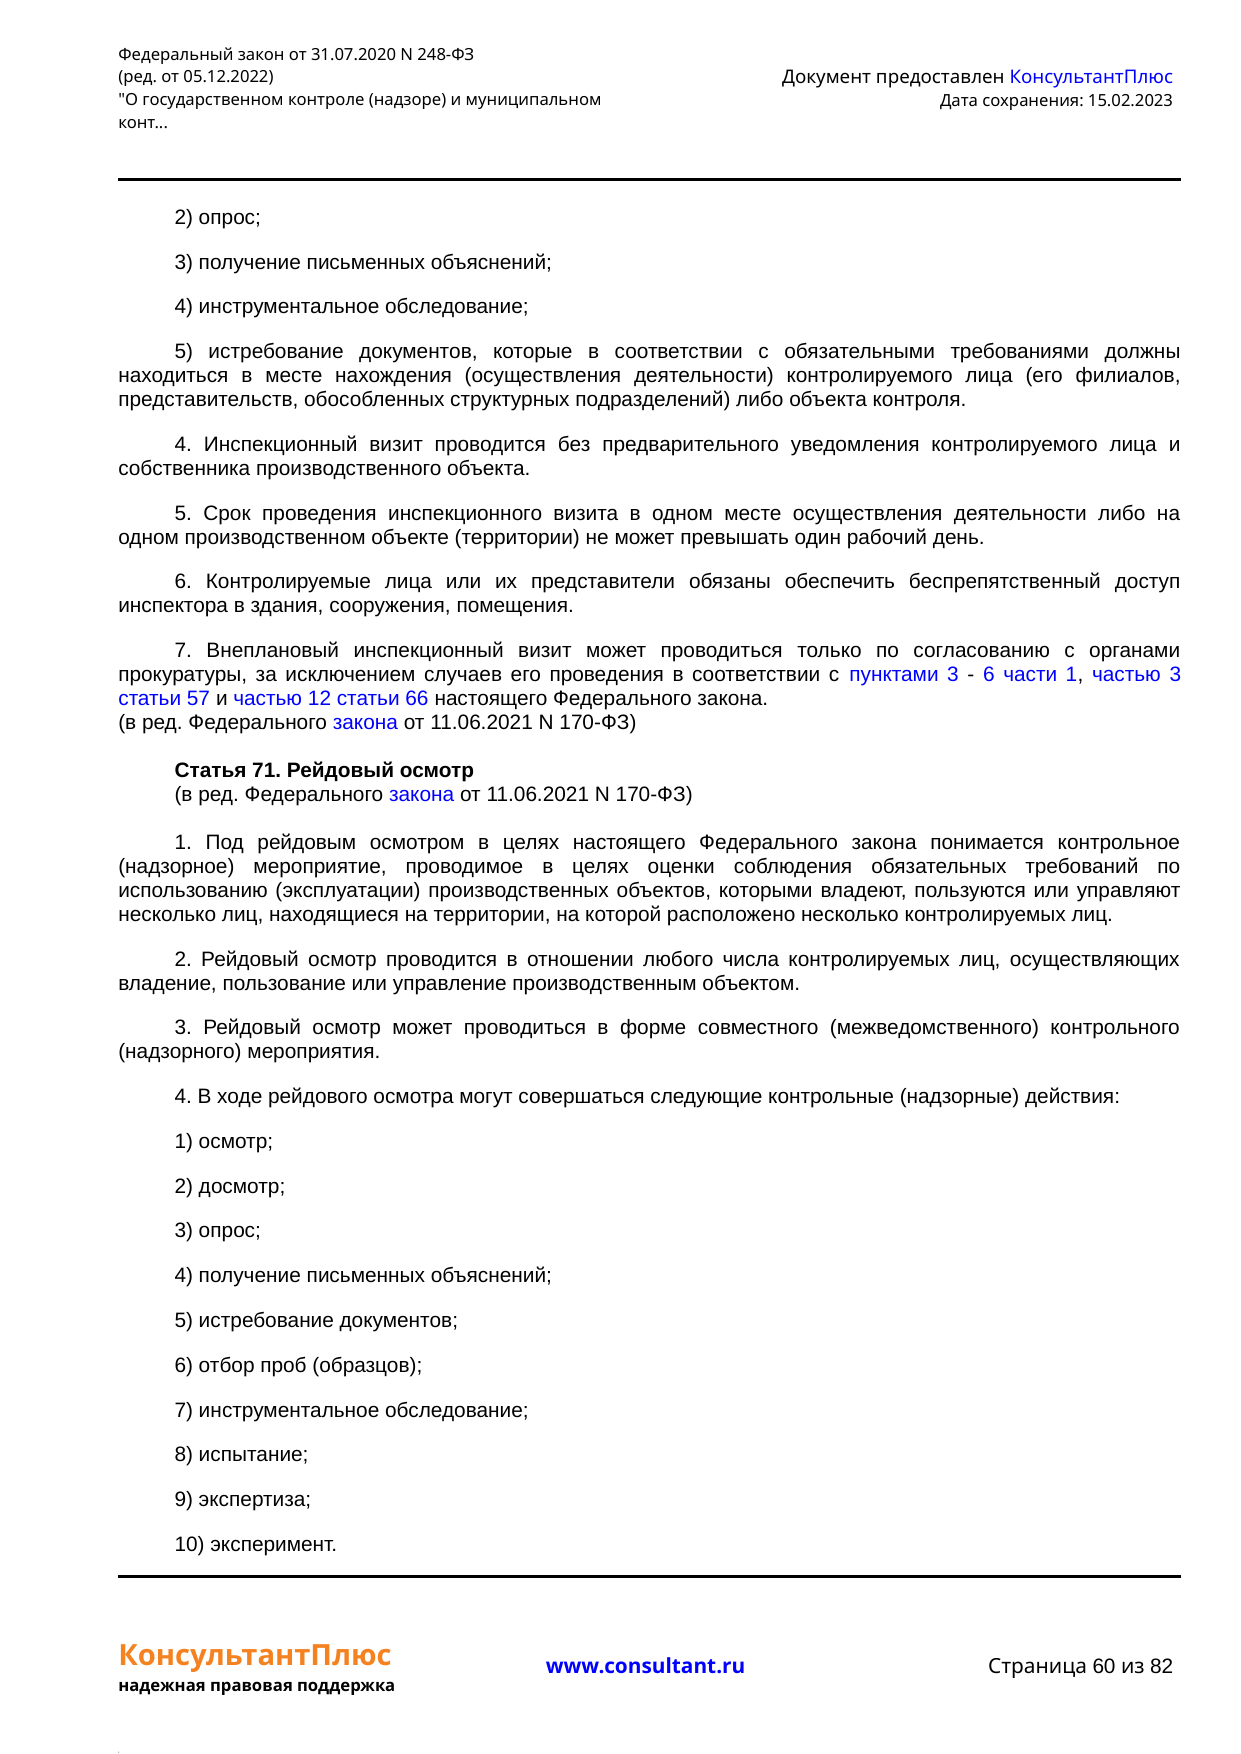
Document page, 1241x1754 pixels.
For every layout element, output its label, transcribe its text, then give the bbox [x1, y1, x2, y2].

text (в ред. Федерального закона от 11.06.2021 N 170-ФЗ) [118, 710, 1181, 734]
text 4. Инспекционный визит проводится без предварительного уведомления контролируемого лица и собственника производственного объекта. [118, 432, 1181, 480]
text 6) отбор проб (образцов); [118, 1353, 1181, 1377]
text 5) истребование документов, которые в соответствии с обязательными требованиями должны находиться в месте нахождения (осуществления деятельности) контролируемого лица (его филиалов, представительств, обособленных структурных подразделений) либо объекта контроля. [118, 339, 1181, 411]
text 10) эксперимент. [118, 1532, 1181, 1556]
title Статья 71. Рейдовый осмотр [118, 758, 1181, 782]
text 1) осмотр; [118, 1129, 1181, 1153]
text 3. Рейдовый осмотр может проводиться в форме совместного (межведомственного) контрольного (надзорного) мероприятия. [118, 1015, 1181, 1063]
text 9) экспертиза; [118, 1487, 1181, 1511]
text 2. Рейдовый осмотр проводится в отношении любого числа контролируемых лиц, осуществляющих владение, пользование или управление производственным объектом. [118, 946, 1181, 994]
text (в ред. Федерального закона от 11.06.2021 N 170-ФЗ) [118, 782, 1181, 806]
text 5) истребование документов; [118, 1308, 1181, 1332]
text 4. В ходе рейдового осмотра могут совершаться следующие контрольные (надзорные) действия: [118, 1084, 1181, 1108]
text 3) получение письменных объяснений; [118, 249, 1181, 273]
text 2) досмотр; [118, 1173, 1181, 1197]
text 8) испытание; [118, 1442, 1181, 1466]
text 4) инструментальное обследование; [118, 294, 1181, 318]
text 5. Срок проведения инспекционного визита в одном месте осуществления деятельности либо на одном производственном объекте (территории) не может превышать один рабочий день. [118, 501, 1181, 548]
text 3) опрос; [118, 1218, 1181, 1242]
text 1. Под рейдовым осмотром в целях настоящего Федерального закона понимается контрольное (надзорное) мероприятие, проводимое в целях оценки соблюдения обязательных требований по использованию (эксплуатации) производственных объектов, которыми владеют, пользуются или управляют несколько лиц, находящиеся на территории, на которой расположено несколько контролируемых лиц. [118, 830, 1181, 926]
text 4) получение письменных объяснений; [118, 1263, 1181, 1287]
text 2) опрос; [118, 205, 1181, 229]
text 7) инструментальное обследование; [118, 1397, 1181, 1421]
text 7. Внеплановый инспекционный визит может проводиться только по согласованию с органами прокуратуры, за исключением случаев его проведения в соответствии с пунктами 3 - 6 части 1, частью 3 статьи 57 и частью 12 статьи 66 настоящего Федерального закона. [118, 638, 1181, 710]
text 6. Контролируемые лица или их представители обязаны обеспечить беспрепятственный доступ инспектора в здания, сооружения, помещения. [118, 569, 1181, 617]
